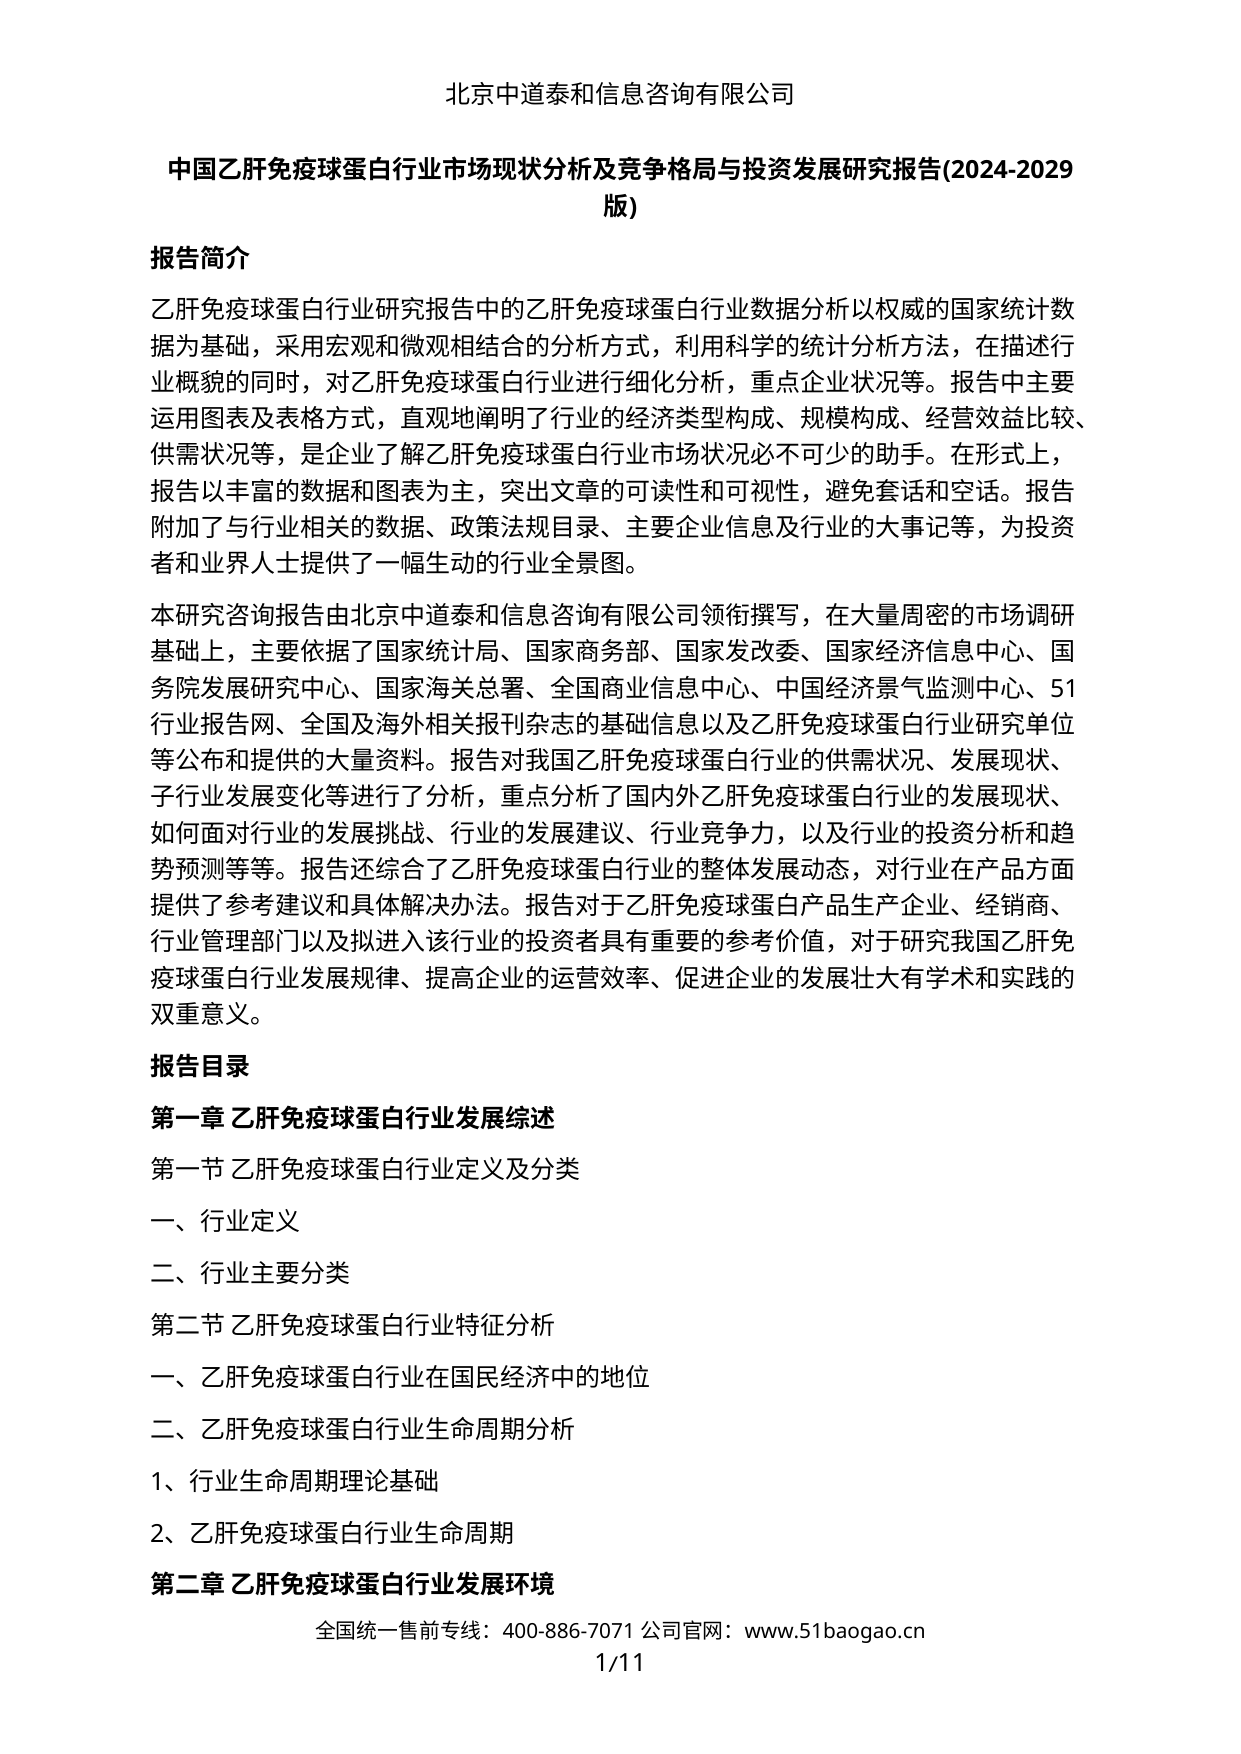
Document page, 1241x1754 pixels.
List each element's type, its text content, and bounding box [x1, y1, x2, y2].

text 二、乙肝免疫球蛋白行业生命周期分析 [150, 1409, 1090, 1446]
text 2、乙肝免疫球蛋白行业生命周期 [150, 1513, 1090, 1549]
text 一、行业定义 [150, 1202, 1090, 1238]
text 报告简介 [150, 238, 1090, 274]
text 一、乙肝免疫球蛋白行业在国民经济中的地位 [150, 1357, 1090, 1394]
text 1、行业生命周期理论基础 [150, 1461, 1090, 1497]
text 第二章 乙肝免疫球蛋白行业发展环境 [150, 1565, 1090, 1601]
text 二、行业主要分类 [150, 1254, 1090, 1290]
text 第二节 乙肝免疫球蛋白行业特征分析 [150, 1306, 1090, 1342]
text 乙肝免疫球蛋白行业研究报告中的乙肝免疫球蛋白行业数据分析以权威的国家统计数据为基础，采用宏观和微观相结合的分析方式，利用科学的统计分析方法，在描述行业概貌的同时，对乙肝免疫球蛋白行业进行细化分析，重点企业状况等。报告中主要运用图表及表格方式，直观地阐明了行业的经济类型构成、规模构成、经营效益比较、供需状况等，是企业了解乙肝免疫球蛋白行业市场状况必不可少的助手。在形式上，报告以丰富的数据和图表为主，突出文章的可读性和可视性，避免套话和空话。报告附加了与行业相关的数据、政策法规目录、主要企业信息及行业的大事记等，为投资者和业界人士提供了一幅生动的行业全景图。 [150, 290, 1090, 580]
text 报告目录 [150, 1046, 1090, 1082]
text 第一章 乙肝免疫球蛋白行业发展综述 [150, 1098, 1090, 1134]
text 本研究咨询报告由北京中道泰和信息咨询有限公司领衔撰写，在大量周密的市场调研基础上，主要依据了国家统计局、国家商务部、国家发改委、国家经济信息中心、国务院发展研究中心、国家海关总署、全国商业信息中心、中国经济景气监测中心、51行业报告网、全国及海外相关报刊杂志的基础信息以及乙肝免疫球蛋白行业研究单位等公布和提供的大量资料。报告对我国乙肝免疫球蛋白行业的供需状况、发展现状、子行业发展变化等进行了分析，重点分析了国内外乙肝免疫球蛋白行业的发展现状、如何面对行业的发展挑战、行业的发展建议、行业竞争力，以及行业的投资分析和趋势预测等等。报告还综合了乙肝免疫球蛋白行业的整体发展动态，对行业在产品方面提供了参考建议和具体解决办法。报告对于乙肝免疫球蛋白产品生产企业、经销商、行业管理部门以及拟进入该行业的投资者具有重要的参考价值，对于研究我国乙肝免疫球蛋白行业发展规律、提高企业的运营效率、促进企业的发展壮大有学术和实践的双重意义。 [150, 596, 1090, 1031]
text 第一节 乙肝免疫球蛋白行业定义及分类 [150, 1150, 1090, 1186]
text 中国乙肝免疫球蛋白行业市场现状分析及竞争格局与投资发展研究报告(2024-2029版) [150, 150, 1090, 222]
